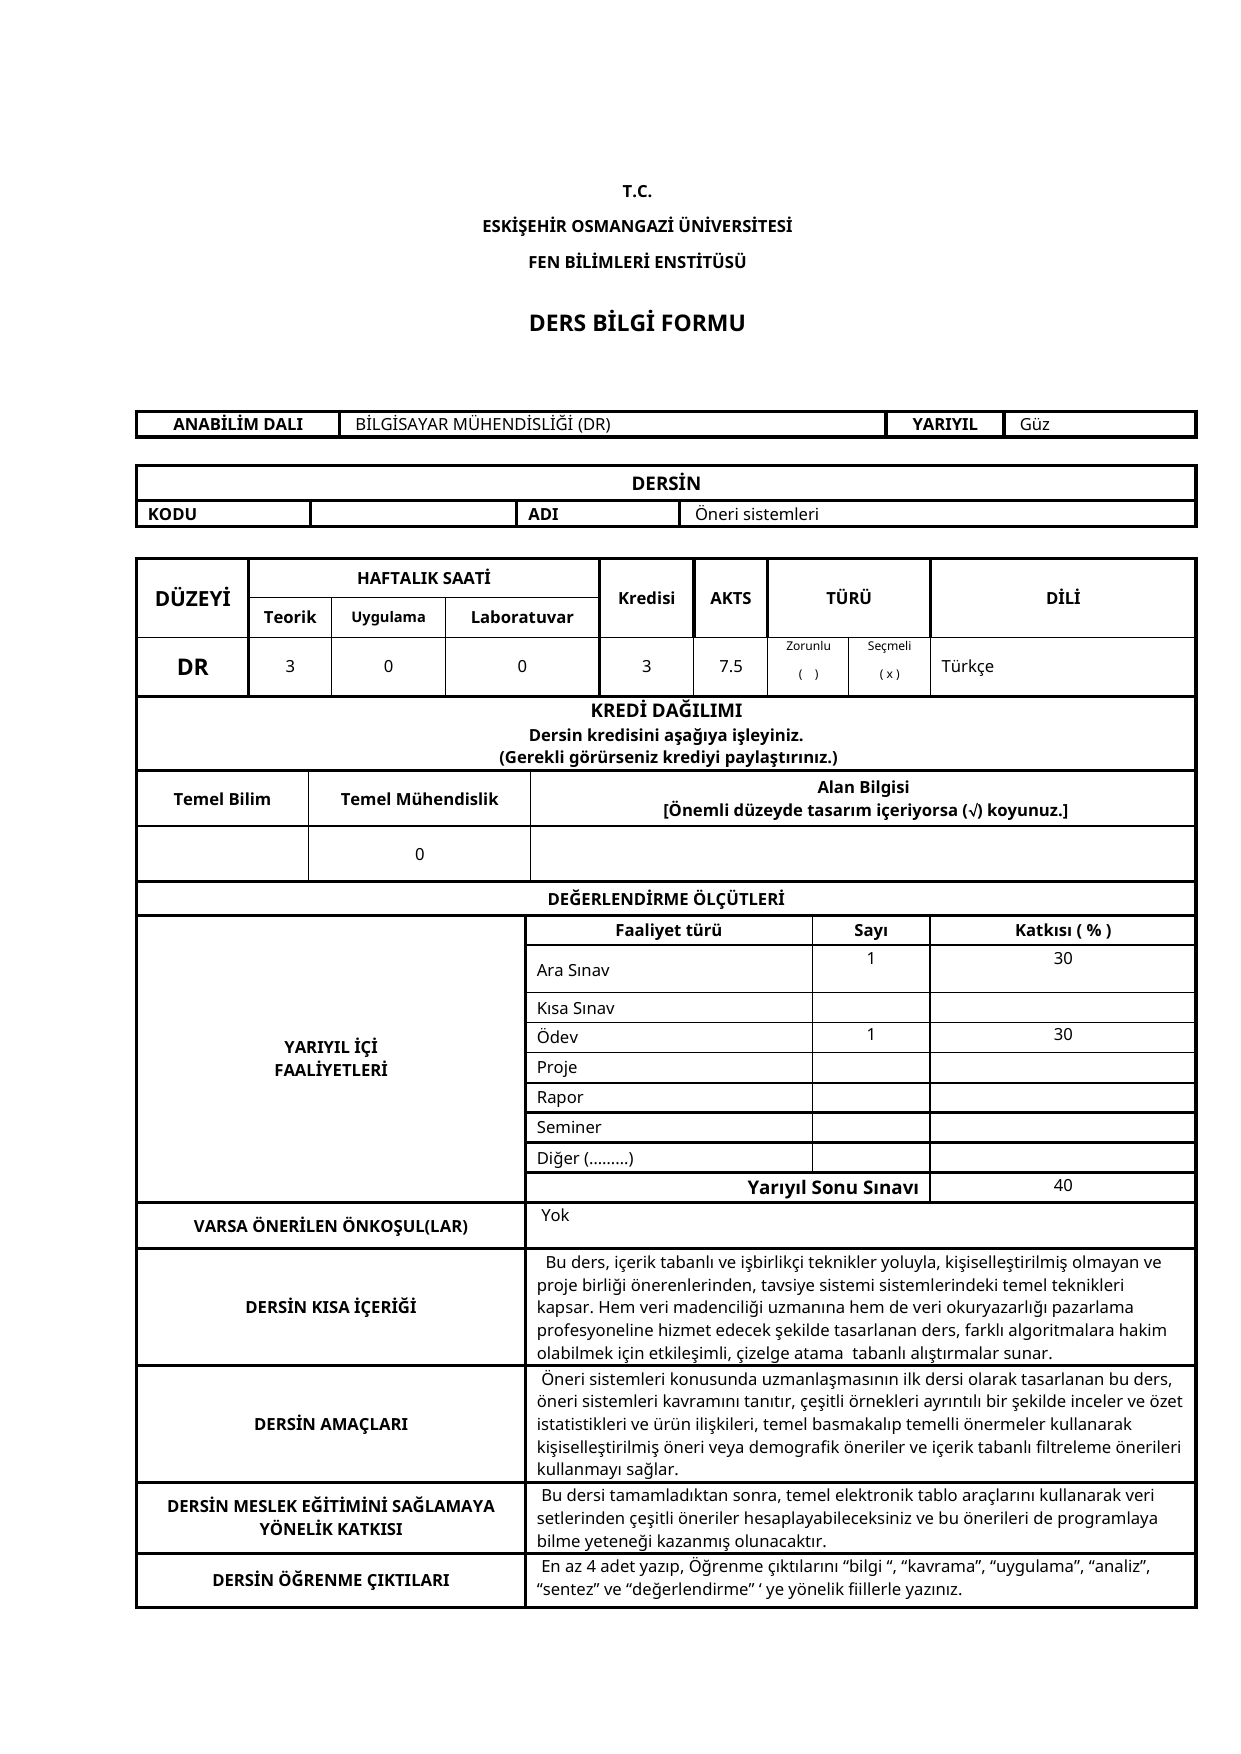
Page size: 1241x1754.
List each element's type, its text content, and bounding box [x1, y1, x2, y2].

table_cell ADI [518, 502, 678, 525]
table_cell Türkçe [931, 638, 1194, 694]
table_cell DERSİN MESLEK EĞİTİMİNİ SAĞLAMAYA YÖNELİK KATKISI [138, 1484, 524, 1552]
table_cell Yok [527, 1204, 1194, 1247]
table_cell DEĞERLENDİRME ÖLÇÜTLERİ [138, 883, 1194, 914]
table_cell [931, 993, 1194, 1022]
table_cell DERSİN AMAÇLARI [138, 1367, 524, 1481]
table_cell Katkısı ( % ) [931, 917, 1194, 944]
table_cell Alan Bilgisi [Önemli düzeyde tasarım içeriyorsa () koyunuz.] [531, 772, 1194, 825]
table_cell [813, 1084, 929, 1111]
table_cell Seçmeli ( x ) [849, 638, 930, 694]
table_cell 30 [931, 946, 1194, 992]
table_cell Yarıyıl Sonu Sınavı [527, 1174, 929, 1201]
table_cell 3 [601, 638, 693, 694]
table_cell [138, 827, 308, 880]
table_cell [531, 827, 1194, 880]
table_cell 0 [309, 827, 530, 880]
table_cell [931, 1114, 1194, 1141]
table_cell En az 4 adet yazıp, Öğrenme çıktılarını “bilgi “, “kavrama”, “uygulama”, “analiz”, “sentez” ve “değerlendirme” ‘ ye yönelik fiillerle yazınız. [527, 1555, 1194, 1606]
table_cell Öneri sistemleri [681, 502, 1194, 525]
table_cell VARSA ÖNERİLEN ÖNKOŞUL(LAR) [138, 1204, 524, 1247]
table_header HAFTALIK SAATİ [250, 560, 598, 597]
table_cell [931, 1084, 1194, 1111]
table_cell [931, 1144, 1194, 1171]
table_cell Diğer (………) [527, 1144, 812, 1171]
table_cell Proje [527, 1053, 812, 1082]
table_cell 0 [446, 638, 598, 694]
table_cell 30 [931, 1023, 1194, 1052]
table_cell Bu ders, içerik tabanlı ve işbirlikçi teknikler yoluyla, kişiselleştirilmiş olmayan ve proje birliği önerenlerinden, tavsiye sistemi sistemlerindeki temel teknikleri kapsar. Hem veri madenciliği uzmanına hem de veri okuryazarlığı pazarlama profesyoneline hizmet edecek şekilde tasarlanan ders, farklı algoritmalara hakim olabilmek için etkileşimli, çizelge atama tabanlı alıştırmalar sunar. [527, 1250, 1194, 1364]
table_cell [931, 1053, 1194, 1082]
table_cell Bu dersi tamamladıktan sonra, temel elektronik tablo araçlarını kullanarak veri setlerinden çeşitli öneriler hesaplayabileceksiniz ve bu önerileri de programlaya bilme yeteneği kazanmış olunacaktır. [527, 1484, 1194, 1552]
table_cell Faaliyet türü [527, 917, 812, 944]
table_cell Teorik [250, 598, 331, 637]
table_cell [813, 1114, 929, 1141]
table_header BİLGİSAYAR MÜHENDİSLİĞİ (DR) [341, 413, 884, 435]
table_cell 7.5 [694, 638, 767, 694]
table_cell YARIYIL İÇİ FAALİYETLERİ [138, 917, 524, 1201]
table_cell Sayı [813, 917, 929, 944]
table_cell Uygulama [332, 598, 445, 637]
table_cell Temel Bilim [138, 772, 308, 825]
table_cell [813, 1144, 929, 1171]
table_cell Temel Mühendislik [309, 772, 530, 825]
table_header DERSİN [138, 467, 1194, 499]
table_cell 40 [931, 1174, 1194, 1201]
table_cell KODU [138, 502, 309, 525]
table_cell Zorunlu ( ) [768, 638, 848, 694]
table_header Kredisi [601, 560, 692, 637]
table_cell Rapor [527, 1084, 812, 1111]
table_header YARIYIL [888, 413, 1002, 435]
table_header DİLİ [932, 560, 1194, 637]
table_cell 1 [813, 1023, 929, 1052]
table_cell DR [138, 638, 247, 694]
table_header [1006, 413, 1194, 435]
table_cell DERSİN KISA İÇERİĞİ [138, 1250, 524, 1364]
table_cell [312, 502, 515, 525]
table_cell 3 [250, 638, 331, 694]
table_cell Laboratuvar [446, 598, 598, 637]
table_cell [813, 993, 929, 1022]
table_header ANABİLİM DALI [138, 413, 338, 435]
table_cell KREDİ DAĞILIMI Dersin kredisini aşağıya işleyiniz. (Gerekli görürseniz krediyi paylaştırınız.) [138, 698, 1194, 768]
table_cell 1 [813, 946, 929, 992]
table_cell DERSİN ÖĞRENME ÇIKTILARI [138, 1555, 524, 1606]
table_cell Ödev [527, 1023, 812, 1052]
table_cell Seminer [527, 1114, 812, 1141]
table_cell Öneri sistemleri konusunda uzmanlaşmasının ilk dersi olarak tasarlanan bu ders, öneri sistemleri kavramını tanıtır, çeşitli örnekleri ayrıntılı bir şekilde inceler ve özet istatistikleri ve ürün ilişkileri, temel basmakalıp temelli önermeler kullanarak kişiselleştirilmiş öneri veya demografik öneriler ve içerik tabanlı filtreleme önerileri kullanmayı sağlar. [527, 1367, 1194, 1481]
table_cell Kısa Sınav [527, 993, 812, 1022]
table_cell Ara Sınav [527, 946, 812, 992]
table_cell [813, 1053, 929, 1082]
table_header DÜZEYİ [138, 560, 247, 637]
table_header TÜRÜ [769, 560, 929, 637]
table_cell 0 [332, 638, 445, 694]
table_header AKTS [696, 560, 766, 637]
